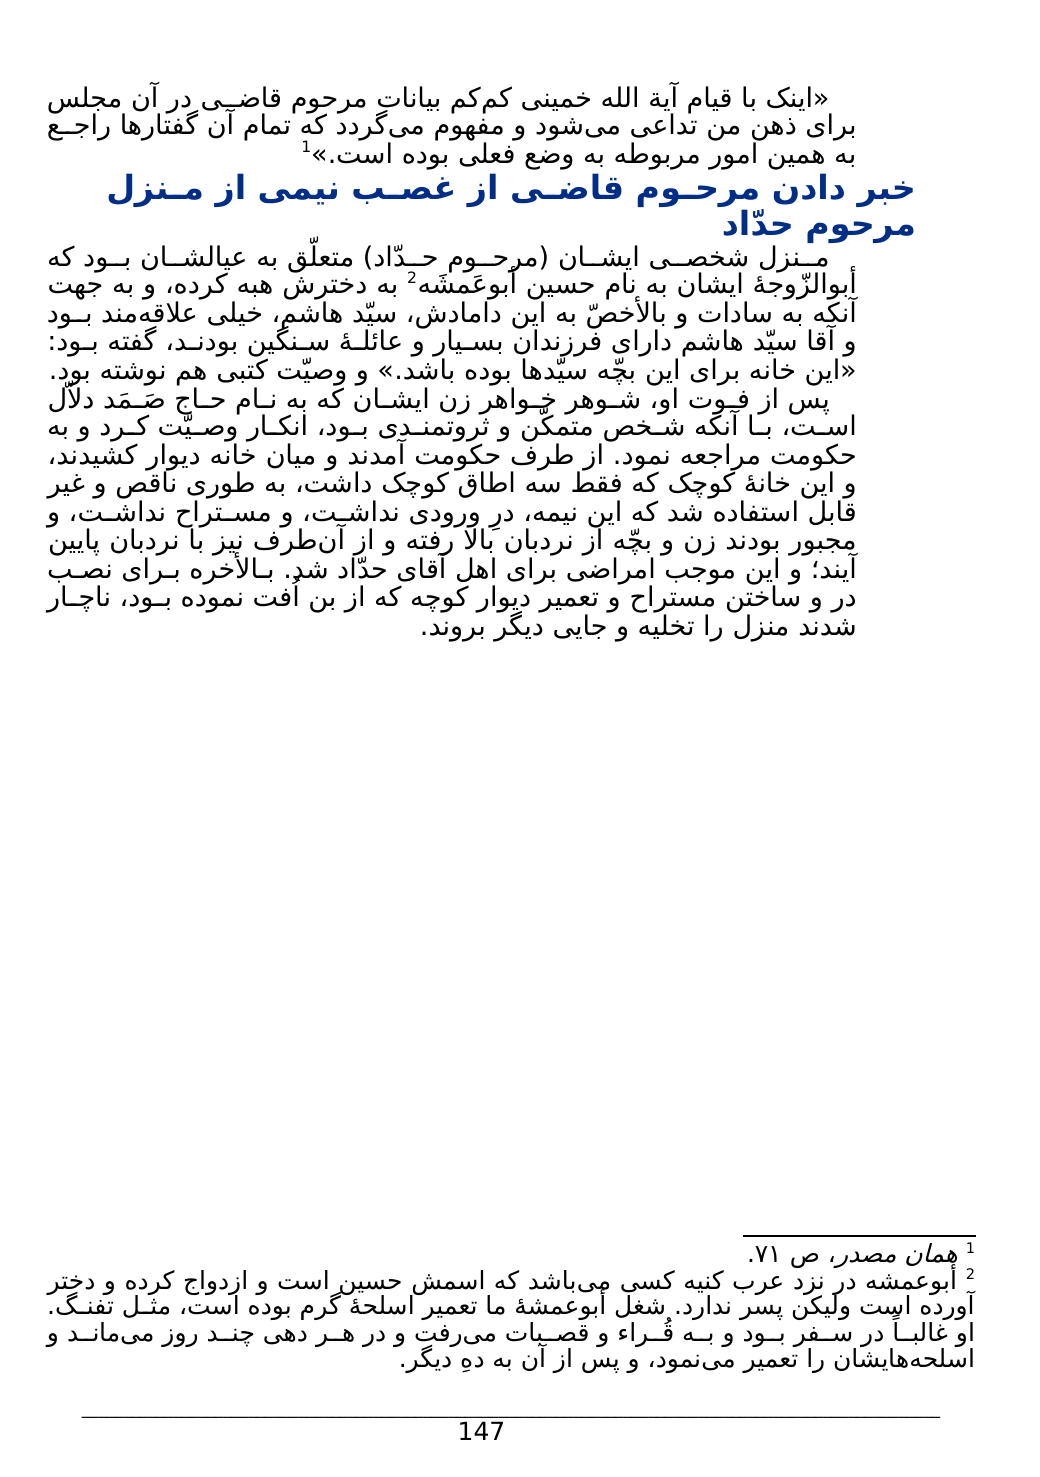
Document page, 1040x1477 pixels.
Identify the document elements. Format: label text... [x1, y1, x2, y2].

text پس‌ از فوت‌ او، شوهر خواهر زن‌ ایشان‌ که‌ به‌ نام‌ حاج‌ صَمَد دلاّل‌ است‌، با آنکه‌ شخص‌ متمکّن‌ و ثروتمندی‌ بود، انکار وصیّت‌ کرد و به‌ حکومت‌ مراجعه‌ نمود. از طرف‌ حکومت‌ آمدند و میان‌ خانه‌ دیوار کشیدند، و این‌ خانۀ کوچک‌ که‌ فقط‌ سه‌ اطاق‌ کوچک‌ داشت،‌ به طوری‌ ناقص‌ و غیر قابل‌ استفاده‌ شد که‌ این‌ نیمه‌، درِ ورودی‌ نداشت‌، و مستراح‌ نداشت‌، و مجبور بودند زن‌ و بچّه‌ از نردبان‌ بالا رفته‌ و از آن‌طرف‌ نیز با نردبان‌ پایین‌ آیند؛ و این‌ موجب‌ امراضی‌ برای‌ اهل‌ آقای‌ حدّاد شد. بالأخره‌ برای‌ نصب‌ در و ساختن‌ مستراح‌ و تعمیر دیوار کوچه‌ که‌ از بن‌ اُفت‌ نموده‌ بود، ناچار شدند منزل‌ را تخلیه‌ و جایی‌ دیگر بروند. [47, 386, 857, 641]
text منزل‌ شخصی‌ ایشان ‌(مرحوم حدّاد) متعلّق‌ به‌ عیالشان‌ بود که‌ أبوالزّوجۀ‌ ایشان‌ به‌ نام‌ حسین‌ أبو‌عَمشَه‌ به‌ دخترش‌ هبه‌ کرده،‌ و به جهت‌ آنکه‌ به‌ سادات‌ و بالأخصّ به‌ این‌ دامادش‌، سیّد هاشم‌، خیلی‌ علاقه‌مند بود و آقا سیّد هاشم‌ دارای‌ فرزندان‌ بسیار و عائلۀ سنگین‌ بودند، گفته‌ بود: «این‌ خانه‌ برای‌ این‌ بچّه‌ سیّدها بوده‌ باشد.» و وصیّت‌ کتبی‌ هم‌ نوشته‌ بود. [47, 243, 857, 386]
subtitle خبر دادن مرحوم قاضی از غصب نیمی از منزل مرحوم حدّاد [106, 169, 916, 243]
text «اینک با قیام آیة الله خمینی کم‌کم بیانات مرحوم قاضی در آن مجلس برای ذهن من تداعی می‌شود و مفهوم می‌گردد که تمام آن گفتارها راجع به همین امور مربوطه به وضع فعلی بوده است.» [47, 84, 857, 169]
